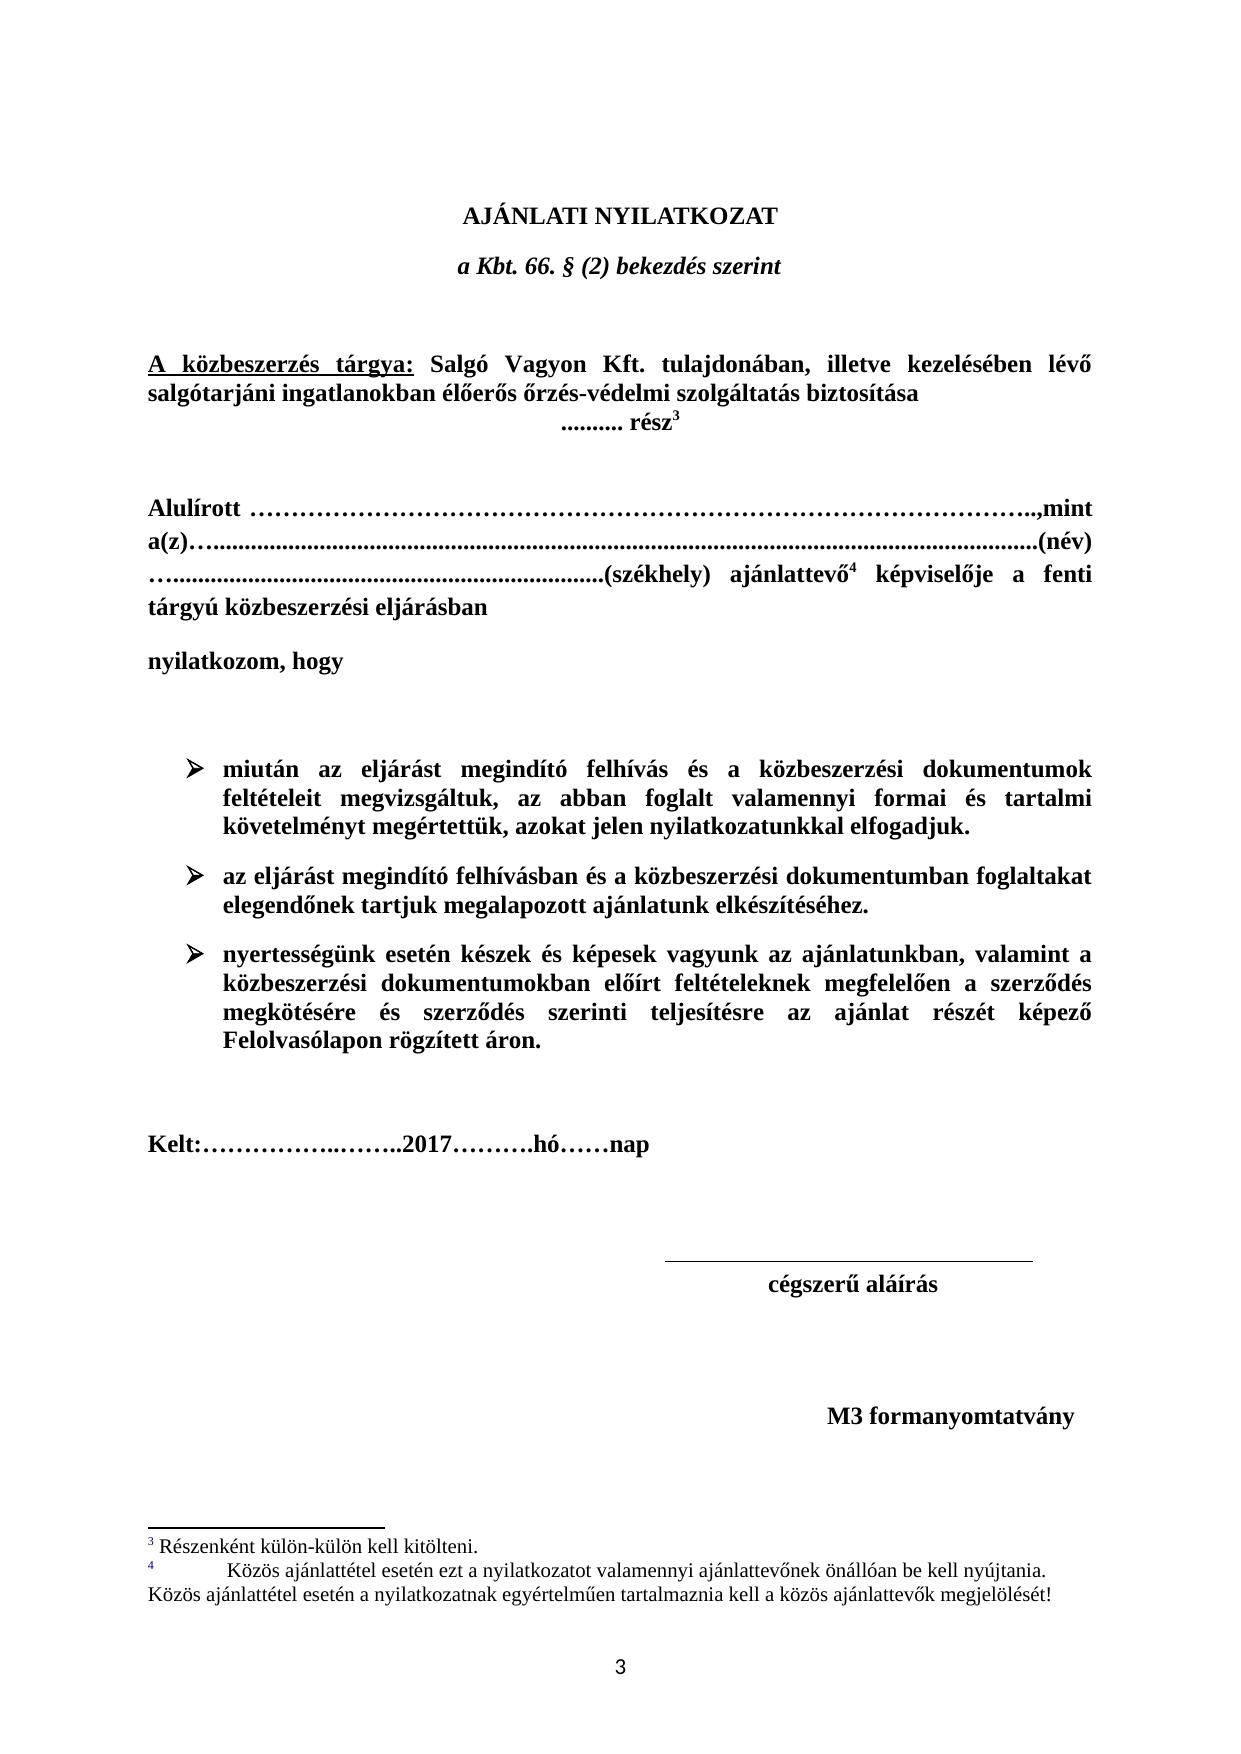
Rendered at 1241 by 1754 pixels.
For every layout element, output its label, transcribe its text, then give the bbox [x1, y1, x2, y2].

list az eljárást megindító felhívásban és a közbeszerzési dokumentumban foglaltakat elegendőnek tartjuk megalapozott ajánlatunk elkészítéséhez. [185, 861, 1093, 918]
text Kelt:……………..……..2017……….hó……nap [148, 1129, 1093, 1158]
list A közbeszerzés tárgya: Salgó Vagyon Kft. tulajdonában, illetve kezelésében lévő salgótarjáni ingatlanokban élőerős őrzés-védelmi szolgáltatás biztosítása [148, 349, 1093, 407]
list .......... rész [148, 407, 1093, 436]
text nyilatkozom, hogy [148, 646, 1093, 675]
list AJÁNLATI NYILATKOZAT [148, 201, 1093, 230]
text Alulírott …………………………………………………………………………………..,mint a(z)…....................................................................................................................................(név)….....................................................................(székhely) ajánlattevő képviselője a fenti tárgyú közbeszerzési eljárásban [148, 493, 1093, 621]
list miután az eljárást megindító felhívás és a közbeszerzési dokumentumok feltételeit megvizsgáltuk, az abban foglalt valamennyi formai és tartalmi követelményt megértettük, azokat jelen nyilatkozatunkkal elfogadjuk. [185, 754, 1093, 840]
list nyertességünk esetén készek és képesek vagyunk az ajánlatunkban, valamint a közbeszerzési dokumentumokban előírt feltételeknek megfelelően a szerződés megkötésére és szerződés szerinti teljesítésre az ajánlat részét képező Felolvasólapon rögzített áron. [185, 939, 1093, 1054]
text cégszerű aláírás [768, 1269, 1093, 1298]
list a Kbt. 66. § (2) bekezdés szerint [148, 251, 1093, 279]
text M3 formanyomtatvány [827, 1401, 1093, 1430]
